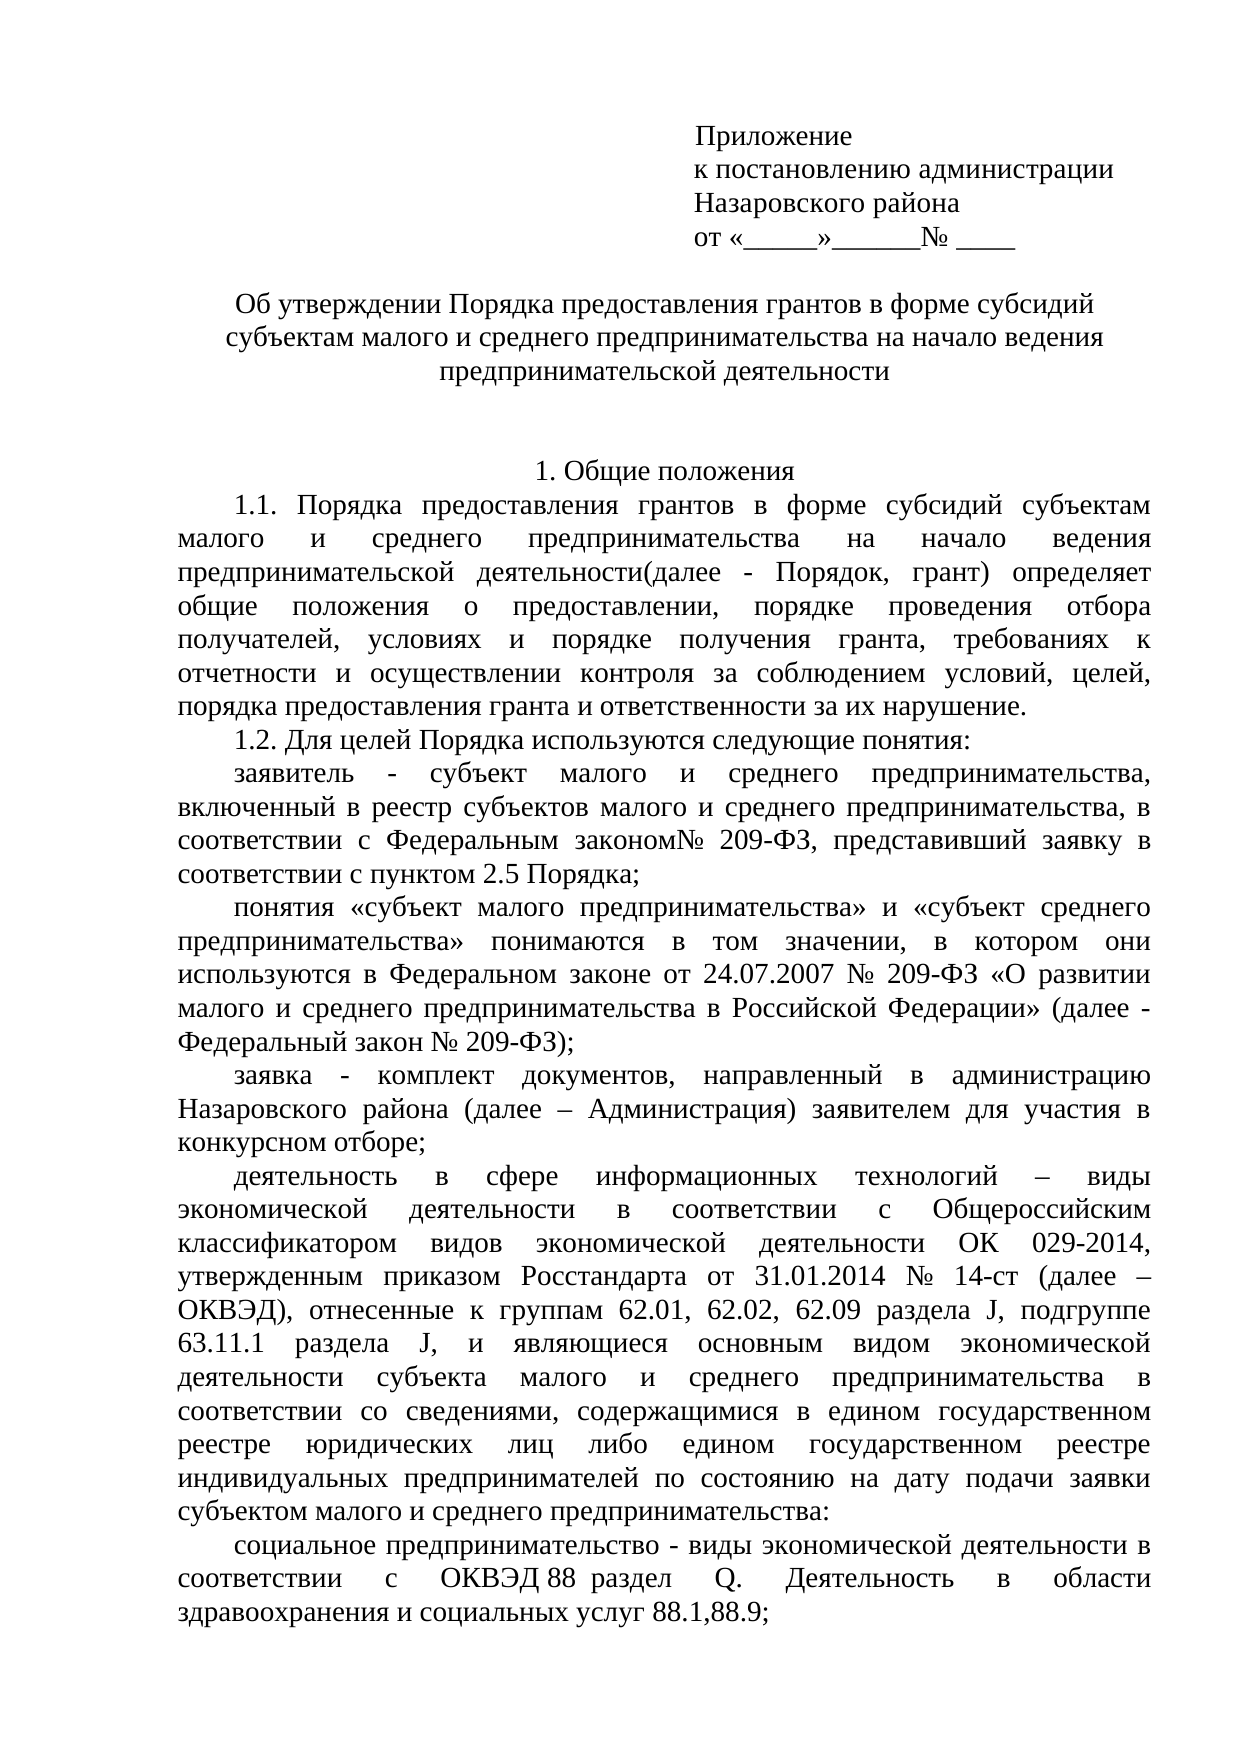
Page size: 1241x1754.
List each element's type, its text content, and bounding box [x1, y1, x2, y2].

text Приложение [177, 118, 1152, 152]
text заявка - комплект документов, направленный в администрацию Назаровского района (далее – Администрация) заявителем для участия в конкурсном отборе; [177, 1057, 1152, 1158]
text к постановлению администрации [693, 152, 1152, 185]
text Назаровского района [693, 185, 1152, 219]
text социальное предпринимательство - виды экономической деятельности в соответствии с ОКВЭД 88 раздел Q. Деятельность в области здравоохранения и социальных услуг 88.1,88.9; [177, 1527, 1152, 1627]
text от «_____»______№ ____ [693, 219, 1152, 252]
text деятельность в сфере информационных технологий – виды экономической деятельности в соответствии с Общероссийским классификатором видов экономической деятельности ОК 029-2014, утвержденным приказом Росстандарта от 31.01.2014 № 14-ст (далее – ОКВЭД), отнесенные к группам 62.01, 62.02, 62.09 раздела J, подгруппе 63.11.1 раздела J, и являющиеся основным видом экономической деятельности субъекта малого и среднего предпринимательства в соответствии со сведениями, содержащимися в едином государственном реестре юридических лиц либо едином государственном реестре индивидуальных предпринимателей по состоянию на дату подачи заявки субъектом малого и среднего предпринимательства: [177, 1158, 1152, 1527]
text заявитель - субъект малого и среднего предпринимательства, включенный в реестр субъектов малого и среднего предпринимательства, в соответствии с Федеральным законом№ 209-ФЗ, представивший заявку в соответствии с пунктом 2.5 Порядка; [177, 755, 1152, 889]
text 1.2. Для целей Порядка используются следующие понятия: [177, 722, 1152, 755]
text 1. Общие положения [177, 453, 1152, 487]
text Об утверждении Порядка предоставления грантов в форме субсидий субъектам малого и среднего предпринимательства на начало ведения предпринимательской деятельности [177, 286, 1152, 386]
text 1.1. Порядка предоставления грантов в форме субсидий субъектам малого и среднего предпринимательства на начало ведения предпринимательской деятельности(далее - Порядок, грант) определяет общие положения о предоставлении, порядке проведения отбора получателей, условиях и порядке получения гранта, требованиях к отчетности и осуществлении контроля за соблюдением условий, целей, порядка предоставления гранта и ответственности за их нарушение. [177, 487, 1152, 722]
text понятия «субъект малого предпринимательства» и «субъект среднего предпринимательства» понимаются в том значении, в котором они используются в Федеральном законе от 24.07.2007 № 209-ФЗ «О развитии малого и среднего предпринимательства в Российской Федерации» (далее - Федеральный закон № 209-ФЗ); [177, 889, 1152, 1057]
